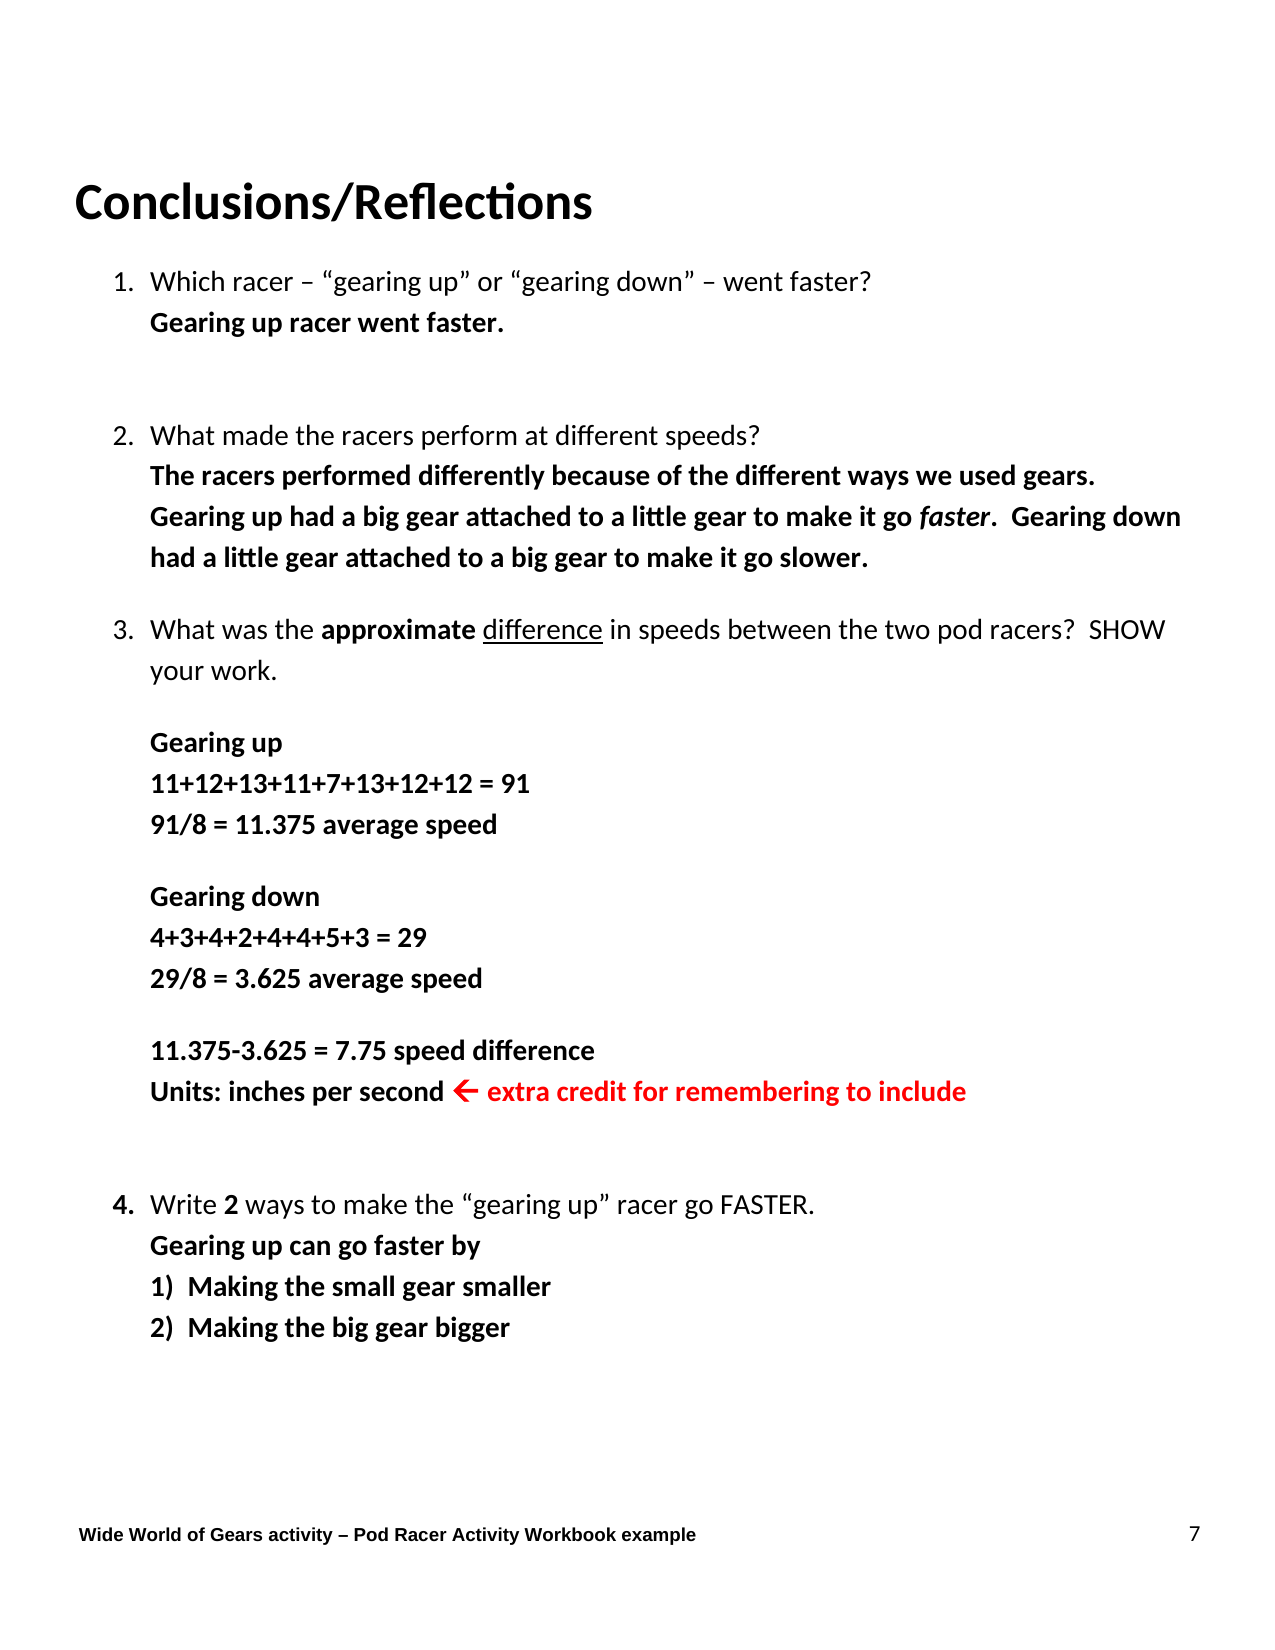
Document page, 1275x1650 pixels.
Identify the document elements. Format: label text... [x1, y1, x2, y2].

list Which racer – “gearing up” or “gearing down” – went faster? Gearing up racer went faster. [112, 263, 1200, 412]
list What was the approximate difference in speeds between the two pod racers? SHOW your work. [112, 611, 1200, 720]
list 29/8 = 3.625 average speed [150, 960, 1200, 1028]
list 91/8 = 11.375 average speed [150, 806, 1200, 874]
list 11+12+13+11+7+13+12+12 = 91 [150, 765, 1200, 801]
list Making the small gear smaller [150, 1268, 1200, 1303]
list Making the big gear bigger [150, 1309, 1200, 1344]
list Units: inches per second extra credit for remembering to include [150, 1073, 1200, 1108]
list Gearing up [150, 724, 1200, 760]
list What made the racers perform at different speeds? The racers performed differently because of the different ways we used gears. Gearing up had a big gear attached to a little gear to make it go faster. Gearing down had a little gear attached to a big gear to make it go slower. [112, 417, 1200, 607]
list Write 2 ways to make the “gearing up” racer go FASTER. Gearing up can go faster by [112, 1186, 1200, 1262]
text Conclusions/Reflections [75, 169, 1200, 232]
list 11.375-3.625 = 7.75 speed difference [150, 1032, 1200, 1068]
list Gearing down 4+3+4+2+4+4+5+3 = 29 [150, 878, 1200, 955]
